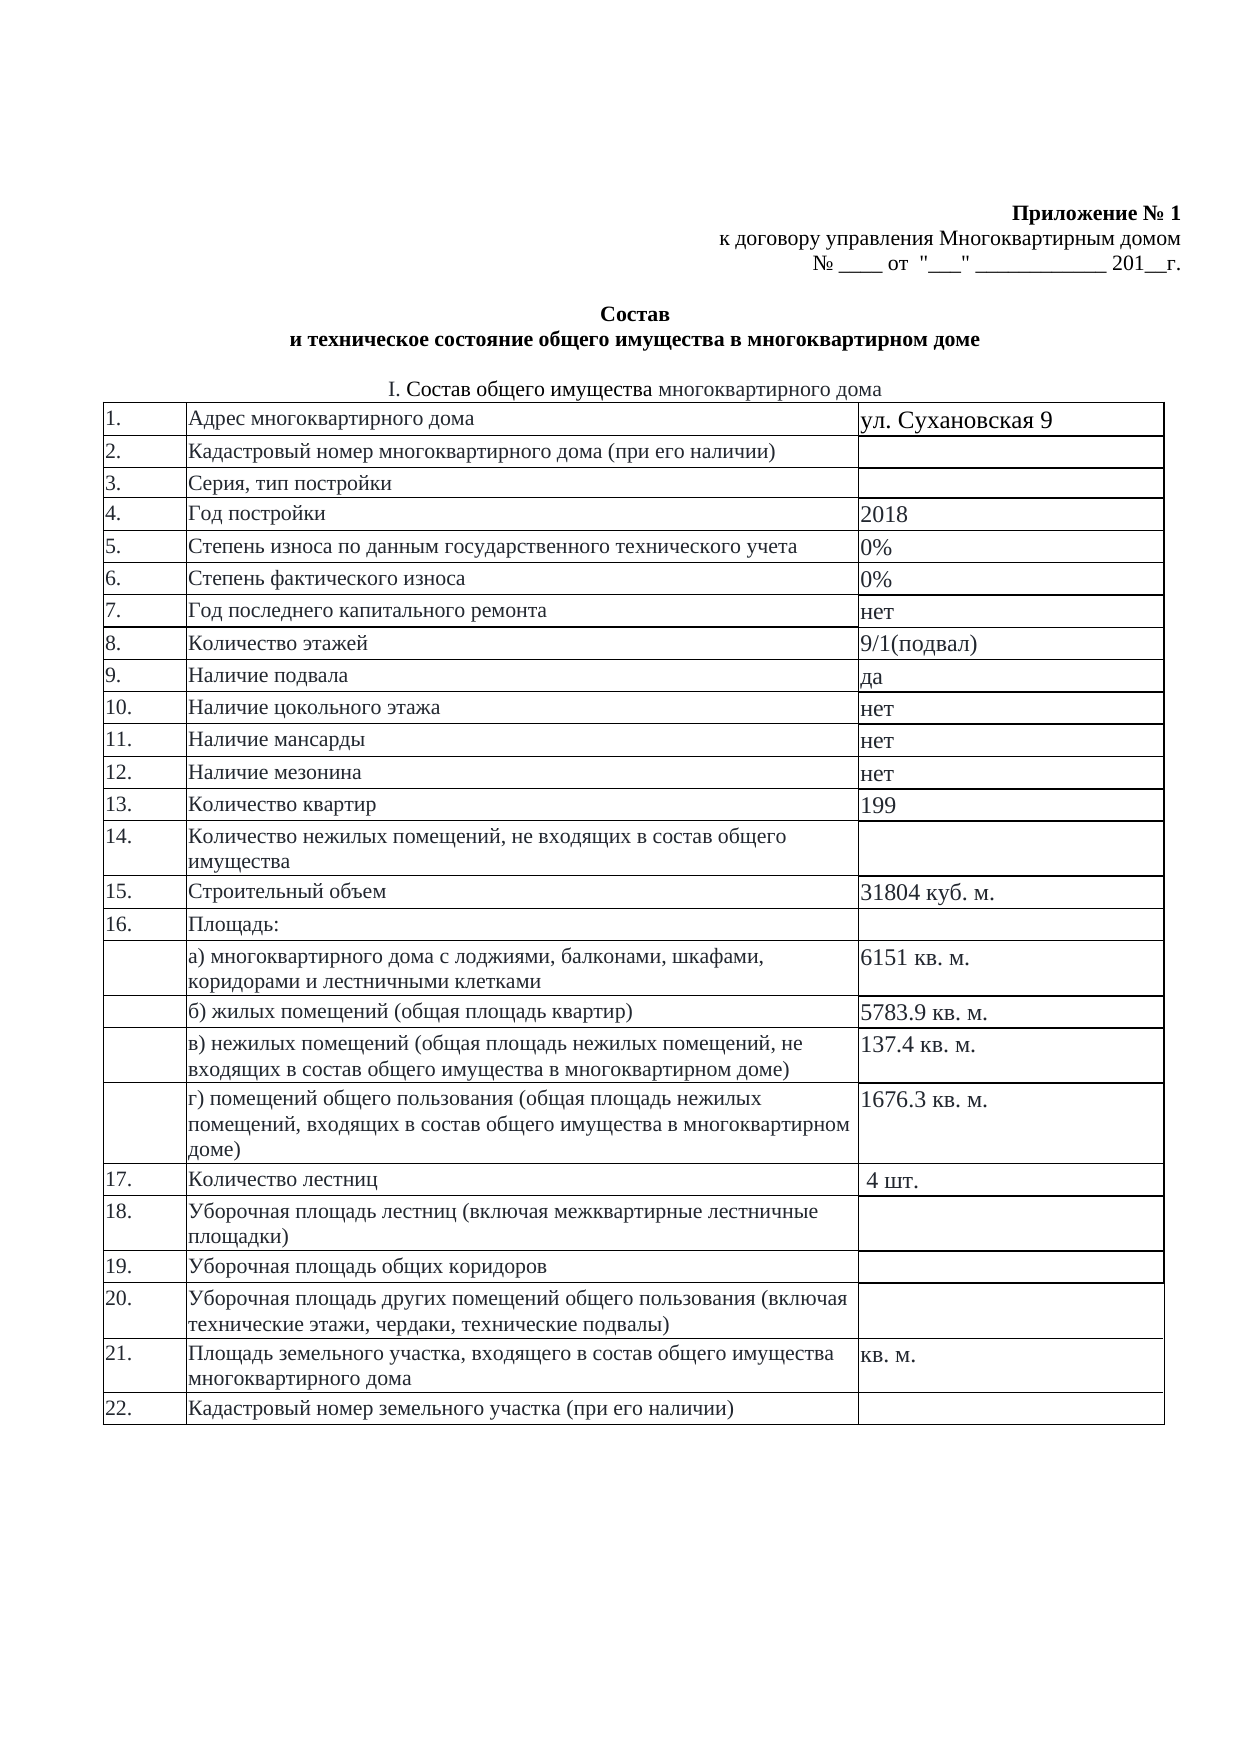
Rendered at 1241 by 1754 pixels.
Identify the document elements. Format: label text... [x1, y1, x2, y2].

table_cell 12. [104, 757, 186, 788]
table_cell Степень износа по данным государственного технического учета [187, 531, 858, 562]
table_cell Уборочная площадь лестниц (включая межквартирные лестничные площадки) [187, 1196, 858, 1250]
table_cell Год постройки [187, 498, 858, 529]
table_cell Наличие подвала [187, 660, 858, 691]
table_cell 4. [104, 498, 186, 529]
table_cell Кадастровый номер многоквартирного дома (при его наличии) [187, 436, 858, 467]
table_header Адрес многоквартирного дома [187, 403, 858, 435]
table_cell нет [859, 693, 1163, 723]
table_cell 3. [104, 468, 186, 497]
table_cell кв. м. [859, 1338, 1164, 1392]
table_cell 20. [104, 1283, 186, 1337]
table_cell 1676.3 кв. м. [859, 1084, 1163, 1163]
table_cell 11. [104, 724, 186, 756]
table_cell 4 шт. [859, 1164, 1163, 1195]
table_cell [859, 909, 1163, 940]
table_cell 8. [104, 628, 186, 659]
table_cell 10. [104, 692, 186, 723]
table_cell Наличие мансарды [187, 724, 858, 756]
table_cell 0% [859, 563, 1163, 594]
table_cell Уборочная площадь общих коридоров [187, 1251, 858, 1282]
text и техническое состояние общего имущества в многоквартирном доме [89, 326, 1181, 351]
table_cell 5783.9 кв. м. [859, 997, 1163, 1027]
table_cell г) помещений общего пользования (общая площадь нежилых помещений, входящих в состав общего имущества в многоквартирном доме) [187, 1083, 858, 1163]
table_cell Количество нежилых помещений, не входящих в состав общего имущества [187, 821, 858, 875]
table_cell 31804 куб. м. [859, 877, 1163, 907]
table_cell [859, 1392, 1164, 1424]
table_cell 5. [104, 531, 186, 562]
table_cell нет [859, 596, 1163, 626]
table_cell 6151 кв. м. [859, 941, 1163, 995]
table_cell нет [859, 725, 1163, 756]
table_cell Количество лестниц [187, 1164, 858, 1195]
table_cell в) нежилых помещений (общая площадь нежилых помещений, не входящих в состав общего имущества в многоквартирном доме) [187, 1028, 858, 1082]
table_cell [859, 437, 1163, 467]
table_cell Наличие цокольного этажа [187, 692, 858, 723]
table_cell а) многоквартирного дома с лоджиями, балконами, шкафами, коридорами и лестничными клетками [187, 941, 858, 995]
table_cell Уборочная площадь других помещений общего пользования (включая технические этажи, чердаки, технические подвалы) [187, 1283, 858, 1337]
table_cell 2018 [859, 499, 1163, 529]
table_cell [104, 941, 186, 995]
table_cell Год последнего капитального ремонта [187, 595, 858, 626]
table_cell [104, 1028, 186, 1082]
table_cell 18. [104, 1196, 186, 1250]
table_cell нет [859, 757, 1163, 788]
table_cell 2. [104, 436, 186, 467]
table_cell 13. [104, 789, 186, 820]
table_cell 199 [859, 790, 1163, 820]
text Состав [89, 301, 1181, 326]
table_cell 6. [104, 563, 186, 594]
table_cell 19. [104, 1251, 186, 1282]
table_header ул. Сухановская 9 [859, 403, 1163, 435]
table_cell 7. [104, 595, 186, 626]
table_cell 9/1(подвал) [859, 628, 1163, 659]
table_cell да [859, 660, 1163, 691]
table_cell 22. [104, 1393, 186, 1424]
table_cell Строительный объем [187, 876, 858, 907]
table_cell Наличие мезонина [187, 757, 858, 788]
table_cell Степень фактического износа [187, 563, 858, 594]
table_cell 14. [104, 821, 186, 875]
table_cell [859, 822, 1163, 875]
table_cell 17. [104, 1164, 186, 1195]
table_cell Количество этажей [187, 628, 858, 659]
table_cell 0% [859, 531, 1163, 562]
table_cell Площадь земельного участка, входящего в состав общего имущества многоквартирного дома [187, 1339, 858, 1392]
table_cell Серия, тип постройки [187, 468, 858, 497]
table_cell [859, 1252, 1163, 1282]
table_cell б) жилых помещений (общая площадь квартир) [187, 996, 858, 1027]
text I. Состав общего имущества многоквартирного дома [89, 376, 1181, 402]
table_header 1. [104, 403, 186, 435]
table_cell 9. [104, 660, 186, 691]
table_cell [859, 469, 1163, 497]
table_cell [859, 1197, 1163, 1250]
table_cell Кадастровый номер земельного участка (при его наличии) [187, 1393, 858, 1424]
table_cell 16. [104, 909, 186, 940]
text к договору управления Многоквартирным домом [89, 225, 1181, 250]
table_cell 21. [104, 1339, 186, 1392]
table_cell [104, 996, 186, 1027]
table_cell [859, 1284, 1164, 1337]
table_cell 15. [104, 876, 186, 907]
table_cell Площадь: [187, 909, 858, 940]
table_cell [104, 1083, 186, 1163]
table_cell Количество квартир [187, 789, 858, 820]
table_cell 137.4 кв. м. [859, 1029, 1163, 1082]
text № ____ от "___" ____________ 201__г. [89, 250, 1181, 276]
text Приложение № 1 [89, 200, 1181, 225]
